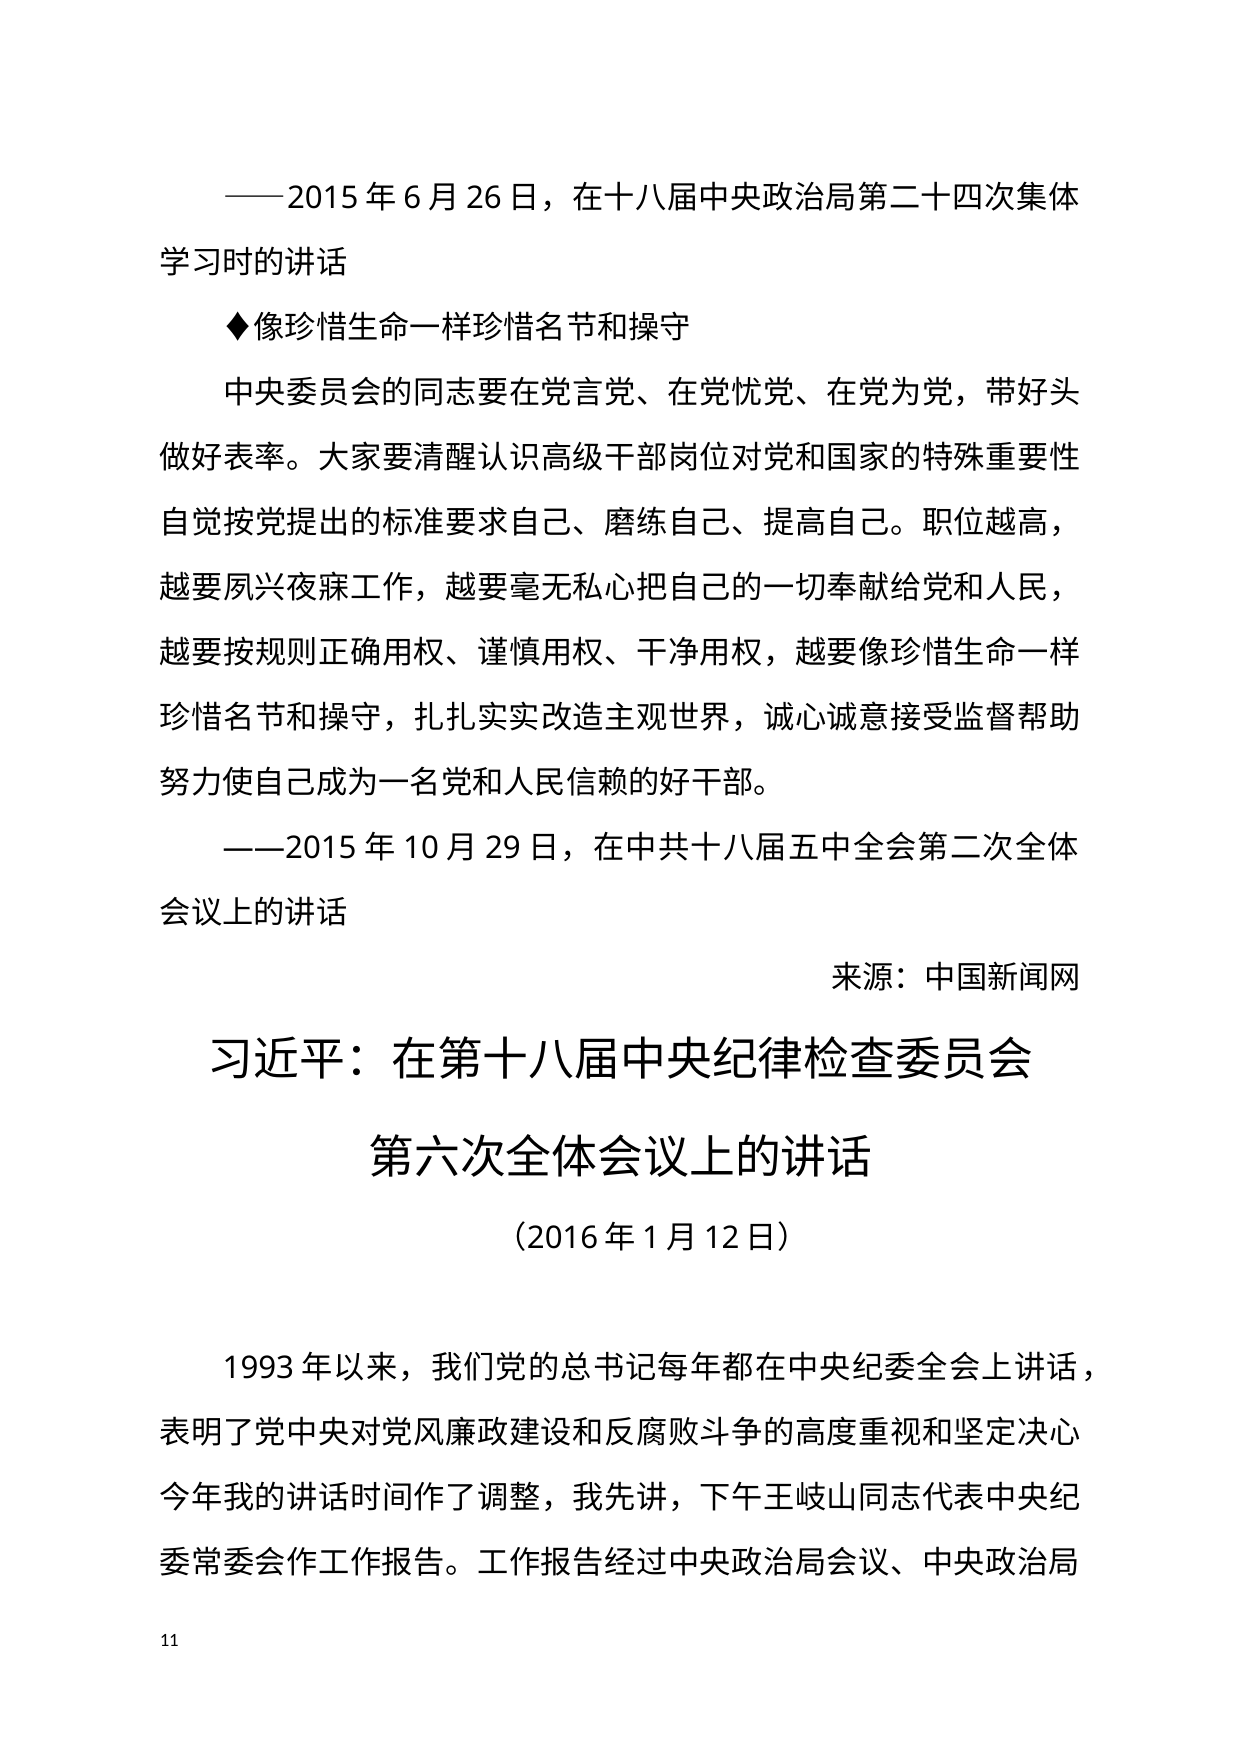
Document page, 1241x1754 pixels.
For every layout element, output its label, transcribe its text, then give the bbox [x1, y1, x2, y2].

text ♦像珍惜生命一样珍惜名节和操守 [159, 292, 1081, 357]
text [159, 1332, 1081, 1592]
text ——2015年10月29日，在中共十八届五中全会第二次全体会议上的讲话 [159, 812, 1081, 942]
text ——2015年6月26日，在十八届中央政治局第二十四次集体学习时的讲话 [159, 162, 1081, 292]
text 来源：中国新闻网 [159, 942, 1081, 1007]
text 习近平：在第十八届中央纪律检查委员会 [159, 1007, 1081, 1104]
text （2016年1月12日） [159, 1202, 1081, 1267]
text 中央委员会的同志要在党言党、在党忧党、在党为党，带好头、做好表率。大家要清醒认识高级干部岗位对党和国家的特殊重要性，自觉按党提出的标准要求自己、磨练自己、提高自己。职位越高，越要夙兴夜寐工作，越要毫无私心把自己的一切奉献给党和人民，越要按规则正确用权、谨慎用权、干净用权，越要像珍惜生命一样珍惜名节和操守，扎扎实实改造主观世界，诚心诚意接受监督帮助，努力使自己成为一名党和人民信赖的好干部。 [159, 357, 1081, 812]
text 第六次全体会议上的讲话 [159, 1104, 1081, 1202]
